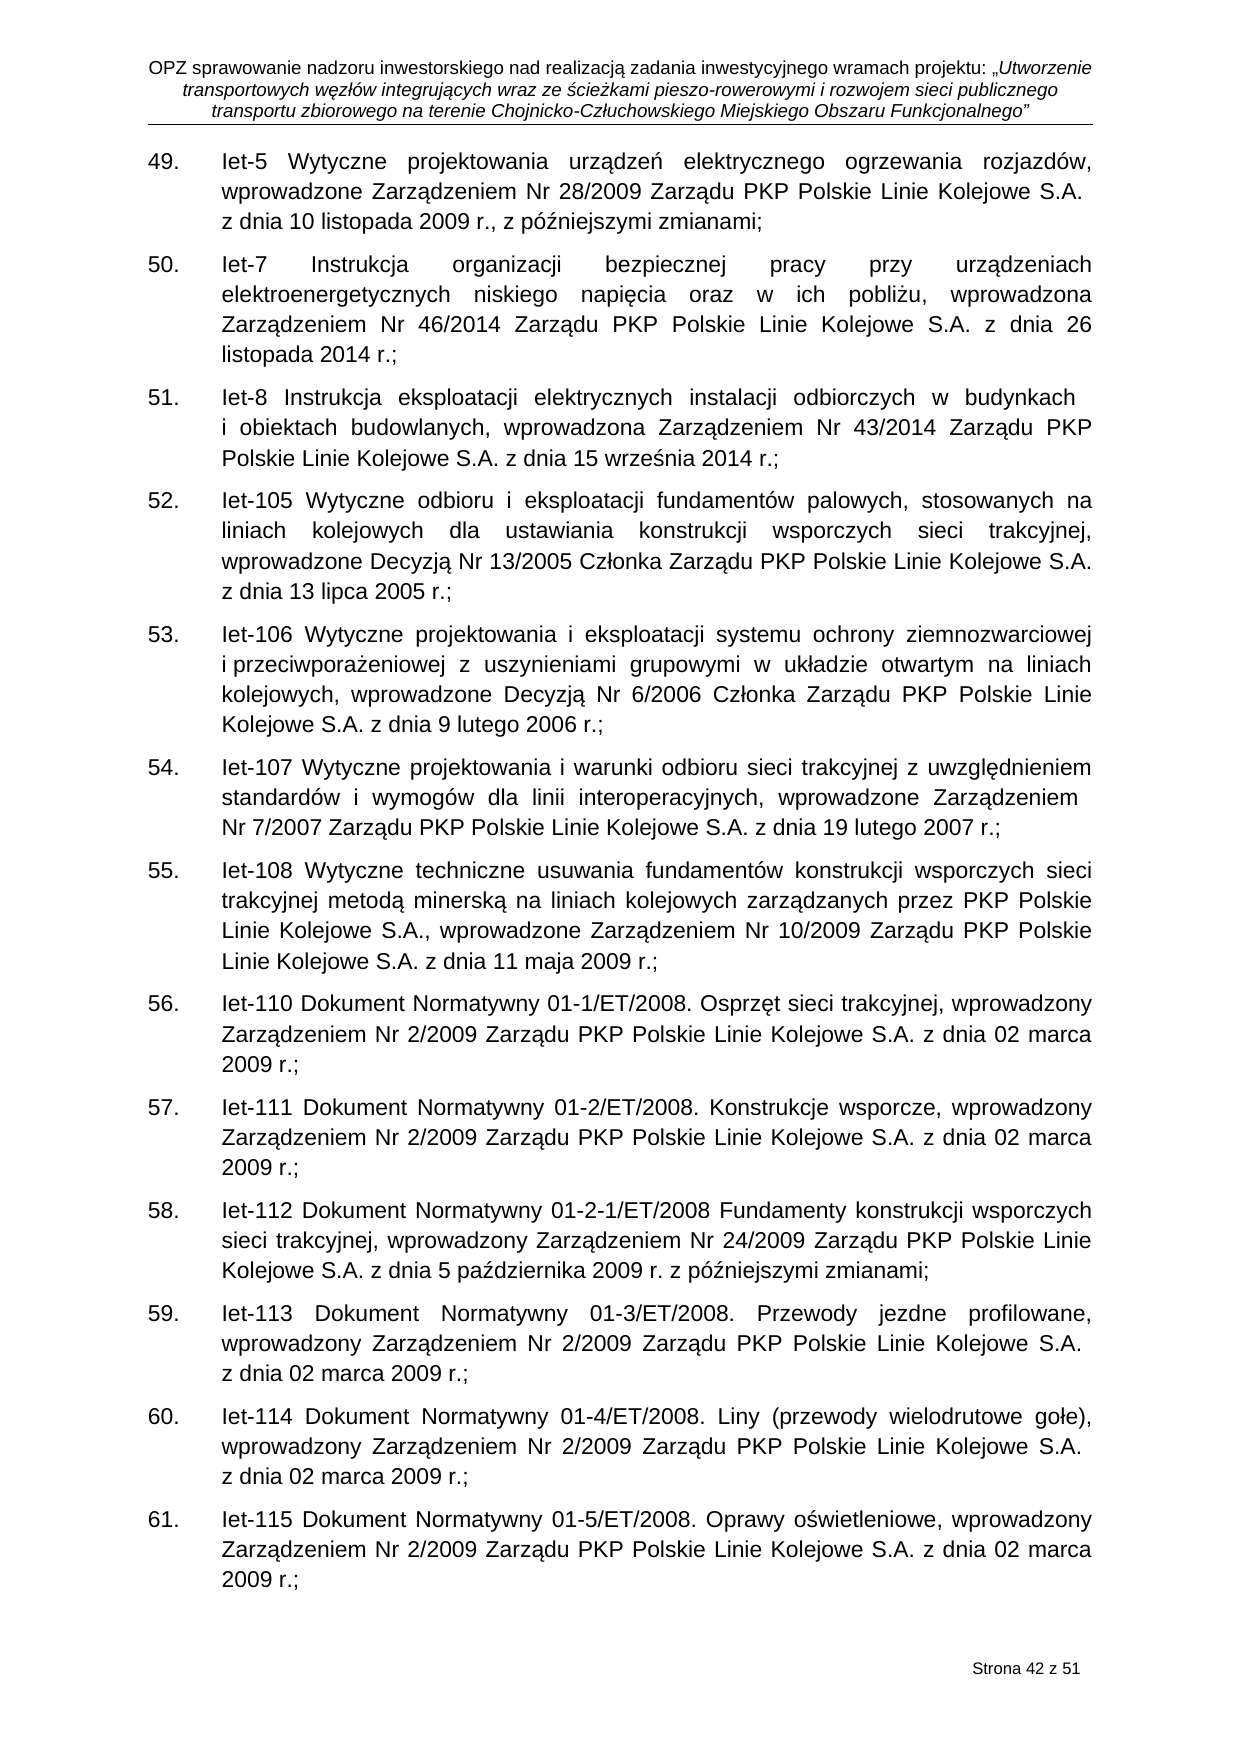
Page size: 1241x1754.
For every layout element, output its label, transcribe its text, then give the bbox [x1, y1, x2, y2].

list Iet-115 Dokument Normatywny 01-5/ET/2008. Oprawy oświetleniowe, wprowadzony Zarządzeniem Nr 2/2009 Zarządu PKP Polskie Linie Kolejowe S.A. z dnia 02 marca 2009 r.; [148, 1506, 1093, 1593]
list Iet-111 Dokument Normatywny 01-2/ET/2008. Konstrukcje wsporcze, wprowadzony Zarządzeniem Nr 2/2009 Zarządu PKP Polskie Linie Kolejowe S.A. z dnia 02 marca 2009 r.; [148, 1093, 1093, 1180]
list Iet-8 Instrukcja eksploatacji elektrycznych instalacji odbiorczych w budynkach i obiektach budowlanych, wprowadzona Zarządzeniem Nr 43/2014 Zarządu PKP Polskie Linie Kolejowe S.A. z dnia 15 września 2014 r.; [148, 384, 1093, 471]
list Iet-113 Dokument Normatywny 01-3/ET/2008. Przewody jezdne profilowane, wprowadzony Zarządzeniem Nr 2/2009 Zarządu PKP Polskie Linie Kolejowe S.A. z dnia 02 marca 2009 r.; [148, 1300, 1093, 1386]
list Iet-106 Wytyczne projektowania i eksploatacji systemu ochrony ziemnozwarciowej i przeciwporażeniowej z uszynieniami grupowymi w układzie otwartym na liniach kolejowych, wprowadzone Decyzją Nr 6/2006 Członka Zarządu PKP Polskie Linie Kolejowe S.A. z dnia 9 lutego 2006 r.; [148, 621, 1093, 737]
list Iet-105 Wytyczne odbioru i eksploatacji fundamentów palowych, stosowanych na liniach kolejowych dla ustawiania konstrukcji wsporczych sieci trakcyjnej, wprowadzone Decyzją Nr 13/2005 Członka Zarządu PKP Polskie Linie Kolejowe S.A. z dnia 13 lipca 2005 r.; [148, 487, 1093, 604]
list Iet-5 Wytyczne projektowania urządzeń elektrycznego ogrzewania rozjazdów, wprowadzone Zarządzeniem Nr 28/2009 Zarządu PKP Polskie Linie Kolejowe S.A. z dnia 10 listopada 2009 r., z późniejszymi zmianami; [148, 148, 1093, 234]
list Iet-7 Instrukcja organizacji bezpiecznej pracy przy urządzeniach elektroenergetycznych niskiego napięcia oraz w ich pobliżu, wprowadzona Zarządzeniem Nr 46/2014 Zarządu PKP Polskie Linie Kolejowe S.A. z dnia 26 listopada 2014 r.; [148, 251, 1093, 368]
list Iet-110 Dokument Normatywny 01-1/ET/2008. Osprzęt sieci trakcyjnej, wprowadzony Zarządzeniem Nr 2/2009 Zarządu PKP Polskie Linie Kolejowe S.A. z dnia 02 marca 2009 r.; [148, 990, 1093, 1077]
list Iet-114 Dokument Normatywny 01-4/ET/2008. Liny (przewody wielodrutowe gołe), wprowadzony Zarządzeniem Nr 2/2009 Zarządu PKP Polskie Linie Kolejowe S.A. z dnia 02 marca 2009 r.; [148, 1403, 1093, 1489]
list Iet-112 Dokument Normatywny 01-2-1/ET/2008 Fundamenty konstrukcji wsporczych sieci trakcyjnej, wprowadzony Zarządzeniem Nr 24/2009 Zarządu PKP Polskie Linie Kolejowe S.A. z dnia 5 października 2009 r. z późniejszymi zmianami; [148, 1197, 1093, 1283]
list Iet-108 Wytyczne techniczne usuwania fundamentów konstrukcji wsporczych sieci trakcyjnej metodą minerską na liniach kolejowych zarządzanych przez PKP Polskie Linie Kolejowe S.A., wprowadzone Zarządzeniem Nr 10/2009 Zarządu PKP Polskie Linie Kolejowe S.A. z dnia 11 maja 2009 r.; [148, 857, 1093, 974]
list Iet-107 Wytyczne projektowania i warunki odbioru sieci trakcyjnej z uwzględnieniem standardów i wymogów dla linii interoperacyjnych, wprowadzone Zarządzeniem Nr 7/2007 Zarządu PKP Polskie Linie Kolejowe S.A. z dnia 19 lutego 2007 r.; [148, 754, 1093, 841]
